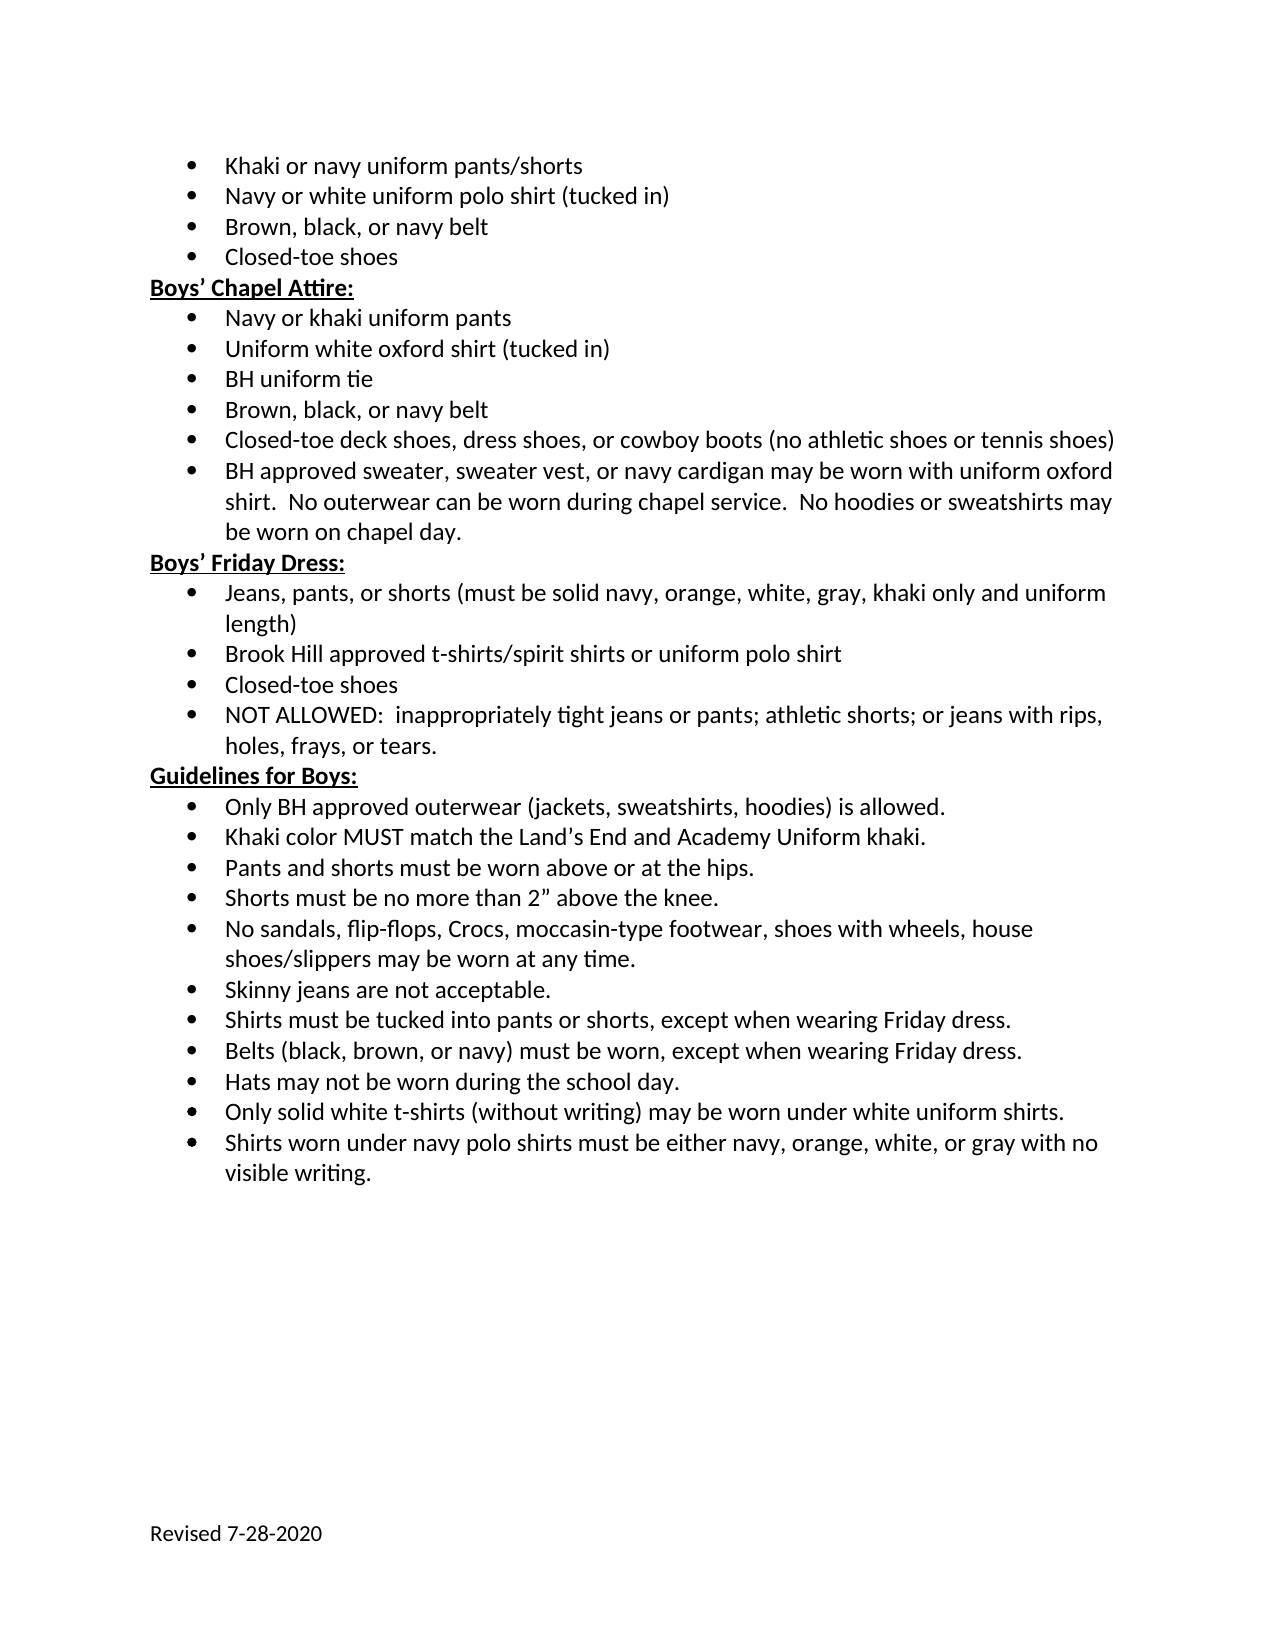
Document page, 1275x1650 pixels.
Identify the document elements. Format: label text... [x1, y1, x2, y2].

list Closed-toe deck shoes, dress shoes, or cowboy boots (no athletic shoes or tennis shoes) [187, 425, 1125, 455]
list Pants and shorts must be worn above or at the hips. [187, 852, 1125, 882]
list Shorts must be no more than 2” above the knee. [187, 882, 1125, 913]
text Guidelines for Boys: [150, 760, 1125, 791]
list Brown, black, or navy belt [187, 394, 1125, 425]
text Boys’ Friday Dress: [150, 547, 1125, 577]
list Uniform white oxford shirt (tucked in) [187, 333, 1125, 364]
list Jeans, pants, or shorts (must be solid navy, orange, white, gray, khaki only and uniform length) [187, 577, 1125, 638]
list BH approved sweater, sweater vest, or navy cardigan may be worn with uniform oxford shirt. No outerwear can be worn during chapel service. No hoodies or sweatshirts may be worn on chapel day. [187, 455, 1125, 547]
text Boys’ Chapel Attire: [150, 272, 1125, 303]
list Skinny jeans are not acceptable. [187, 974, 1125, 1004]
list Khaki color MUST match the Land’s End and Academy Uniform khaki. [187, 821, 1125, 852]
list Only solid white t-shirts (without writing) may be worn under white uniform shirts. [187, 1096, 1125, 1127]
list Hats may not be worn during the school day. [187, 1066, 1125, 1096]
list Brook Hill approved t-shirts/spirit shirts or uniform polo shirt [187, 638, 1125, 669]
list NOT ALLOWED: inappropriately tight jeans or pants; athletic shorts; or jeans with rips, holes, frays, or tears. [187, 699, 1125, 760]
list Navy or white uniform polo shirt (tucked in) [187, 181, 1125, 211]
list Closed-toe shoes [187, 669, 1125, 699]
list Only BH approved outerwear (jackets, sweatshirts, hoodies) is allowed. [187, 791, 1125, 821]
list Closed-toe shoes [187, 242, 1125, 272]
list BH uniform tie [187, 364, 1125, 394]
list Belts (black, brown, or navy) must be worn, except when wearing Friday dress. [187, 1035, 1125, 1066]
list Navy or khaki uniform pants [187, 303, 1125, 333]
list Brown, black, or navy belt [187, 211, 1125, 242]
list Shirts worn under navy polo shirts must be either navy, orange, white, or gray with no visible writing. [187, 1127, 1125, 1188]
list Shirts must be tucked into pants or shorts, except when wearing Friday dress. [187, 1004, 1125, 1035]
list Khaki or navy uniform pants/shorts [187, 150, 1125, 181]
list No sandals, flip-flops, Crocs, moccasin-type footwear, shoes with wheels, house shoes/slippers may be worn at any time. [187, 913, 1125, 974]
